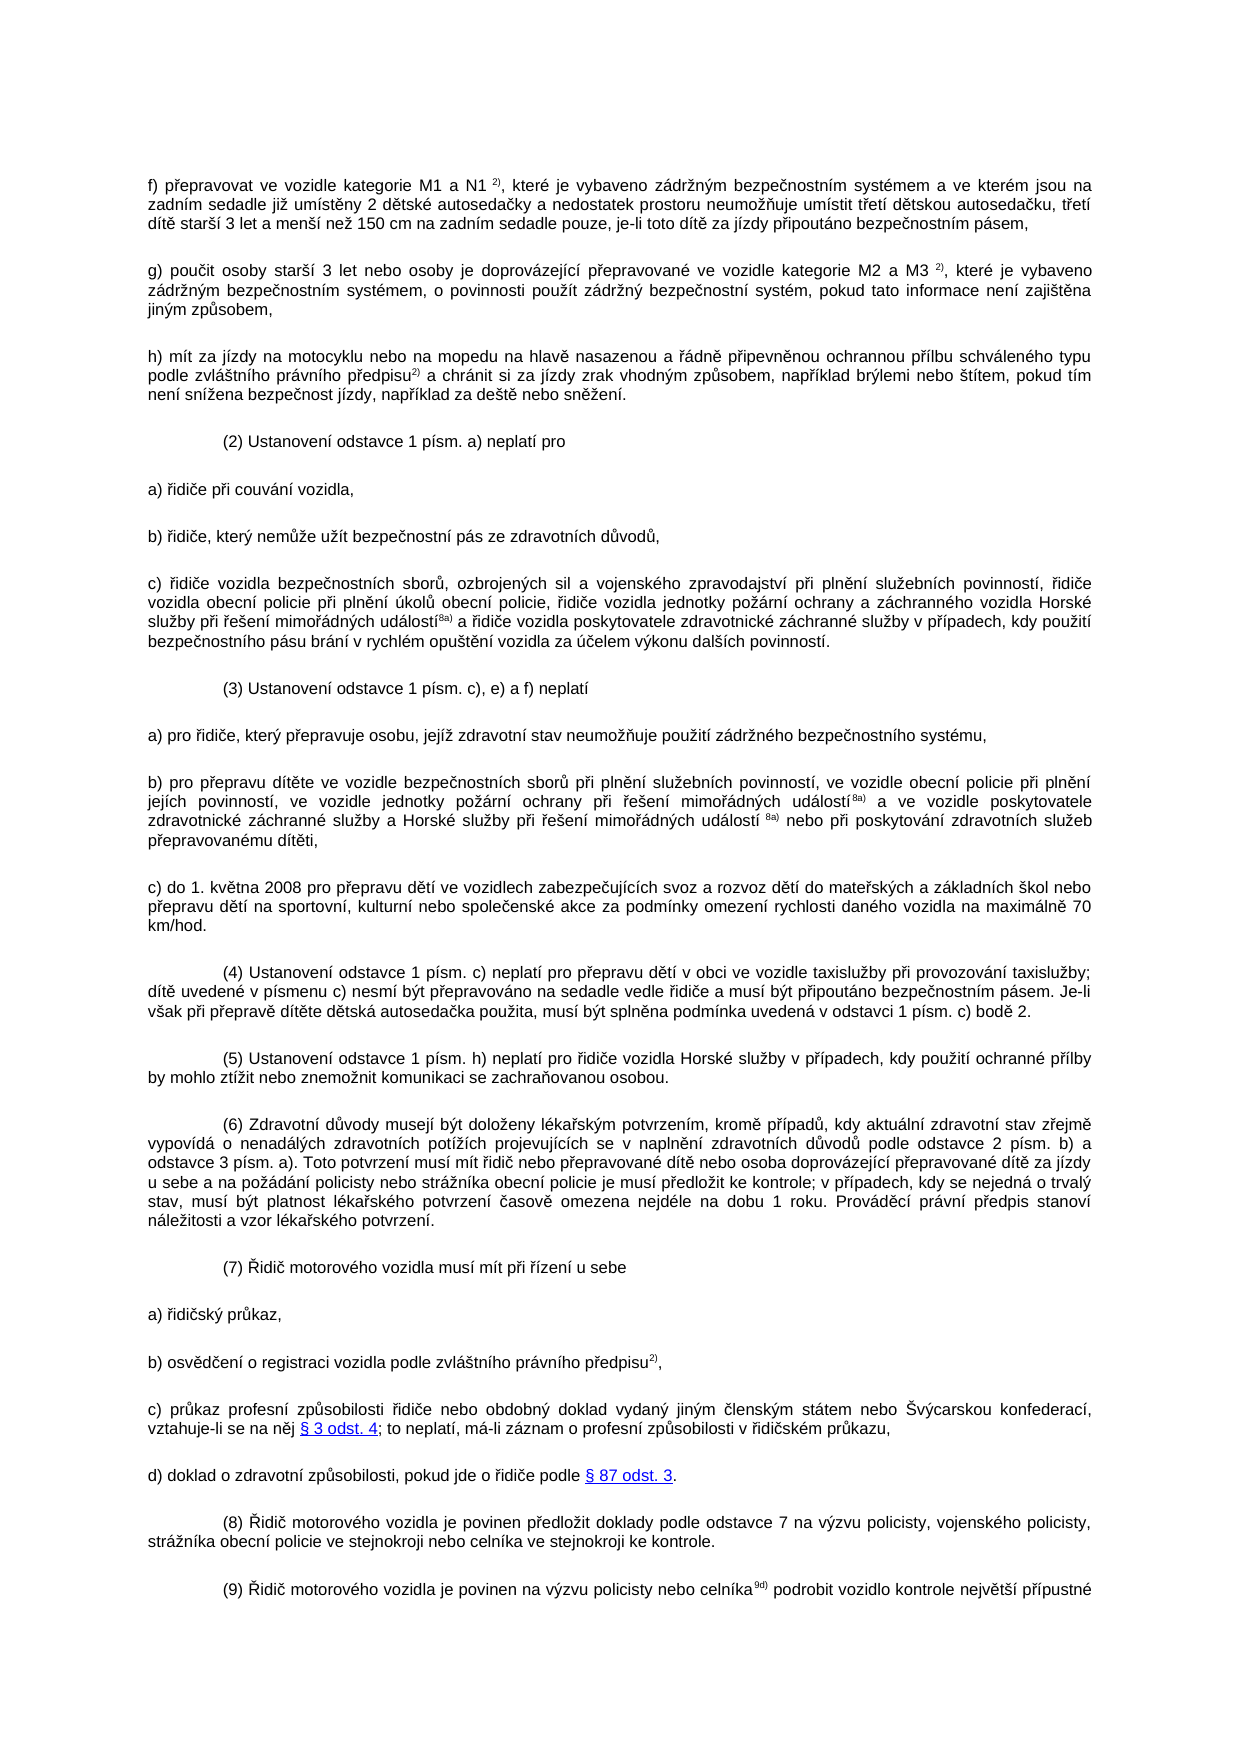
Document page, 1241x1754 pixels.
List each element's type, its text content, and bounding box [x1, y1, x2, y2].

text a) řidičský průkaz, [148, 1305, 1092, 1324]
text (4) Ustanovení odstavce 1 písm. c) neplatí pro přepravu dětí v obci ve vozidle taxislužby při provozování taxislužby; dítě uvedené v písmenu c) nesmí být přepravováno na sedadle vedle řidiče a musí být připoutáno bezpečnostním pásem. Je-li však při přepravě dítěte dětská autosedačka použita, musí být splněna podmínka uvedená v odstavci 1 písm. c) bodě 2. [148, 963, 1092, 1021]
text (6) Zdravotní důvody musejí být doloženy lékařským potvrzením, kromě případů, kdy aktuální zdravotní stav zřejmě vypovídá o nenadálých zdravotních potížích projevujících se v naplnění zdravotních důvodů podle odstavce 2 písm. b) a odstavce 3 písm. a). Toto potvrzení musí mít řidič nebo přepravované dítě nebo osoba doprovázející přepravované dítě za jízdy u sebe a na požádání policisty nebo strážníka obecní policie je musí předložit ke kontrole; v případech, kdy se nejedná o trvalý stav, musí být platnost lékařského potvrzení časově omezena nejdéle na dobu 1 roku. Prováděcí právní předpis stanoví náležitosti a vzor lékařského potvrzení. [148, 1115, 1092, 1230]
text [148, 1579, 1092, 1599]
text (2) Ustanovení odstavce 1 písm. a) neplatí pro [148, 432, 1092, 451]
text b) řidiče, který nemůže užít bezpečnostní pás ze zdravotních důvodů, [148, 527, 1092, 546]
text b) pro přepravu dítěte ve vozidle bezpečnostních sborů při plnění služebních povinností, ve vozidle obecní policie při plnění jejích povinností, ve vozidle jednotky požární ochrany při řešení mimořádných událostí8a) a ve vozidle poskytovatele zdravotnické záchranné služby a Horské služby při řešení mimořádných událostí 8a) nebo při poskytování zdravotních služeb přepravovanému dítěti, [148, 773, 1092, 849]
text (7) Řidič motorového vozidla musí mít při řízení u sebe [148, 1258, 1092, 1277]
text d) doklad o zdravotní způsobilosti, pokud jde o řidiče podle § 87 odst. 3. [148, 1466, 1092, 1485]
text b) osvědčení o registraci vozidla podle zvláštního právního předpisu2), [148, 1352, 1092, 1372]
text c) řidiče vozidla bezpečnostních sborů, ozbrojených sil a vojenského zpravodajství při plnění služebních povinností, řidiče vozidla obecní policie při plnění úkolů obecní policie, řidiče vozidla jednotky požární ochrany a záchranného vozidla Horské služby při řešení mimořádných událostí8a) a řidiče vozidla poskytovatele zdravotnické záchranné služby v případech, kdy použití bezpečnostního pásu brání v rychlém opuštění vozidla za účelem výkonu dalších povinností. [148, 574, 1092, 651]
text a) řidiče při couvání vozidla, [148, 479, 1092, 499]
text (3) Ustanovení odstavce 1 písm. c), e) a f) neplatí [148, 678, 1092, 698]
text (5) Ustanovení odstavce 1 písm. h) neplatí pro řidiče vozidla Horské služby v případech, kdy použití ochranné přílby by mohlo ztížit nebo znemožnit komunikaci se zachraňovanou osobou. [148, 1049, 1092, 1087]
text c) průkaz profesní způsobilosti řidiče nebo obdobný doklad vydaný jiným členským státem nebo Švýcarskou konfederací, vztahuje-li se na něj § 3 odst. 4; to neplatí, má-li záznam o profesní způsobilosti v řidičském průkazu, [148, 1399, 1092, 1438]
text a) pro řidiče, který přepravuje osobu, jejíž zdravotní stav neumožňuje použití zádržného bezpečnostního systému, [148, 726, 1092, 745]
text f) přepravovat ve vozidle kategorie M1 a N1 2), které je vybaveno zádržným bezpečnostním systémem a ve kterém jsou na zadním sedadle již umístěny 2 dětské autosedačky a nedostatek prostoru neumožňuje umístit třetí dětskou autosedačku, třetí dítě starší 3 let a menší než 150 cm na zadním sedadle pouze, je-li toto dítě za jízdy připoutáno bezpečnostním pásem, [148, 176, 1092, 233]
text (8) Řidič motorového vozidla je povinen předložit doklady podle odstavce 7 na výzvu policisty, vojenského policisty, strážníka obecní policie ve stejnokroji nebo celníka ve stejnokroji ke kontrole. [148, 1513, 1092, 1551]
text c) do 1. května 2008 pro přepravu dětí ve vozidlech zabezpečujících svoz a rozvoz dětí do mateřských a základních škol nebo přepravu dětí na sportovní, kulturní nebo společenské akce za podmínky omezení rychlosti daného vozidla na maximálně 70 km/hod. [148, 878, 1092, 935]
text g) poučit osoby starší 3 let nebo osoby je doprovázející přepravované ve vozidle kategorie M2 a M3 2), které je vybaveno zádržným bezpečnostním systémem, o povinnosti použít zádržný bezpečnostní systém, pokud tato informace není zajištěna jiným způsobem, [148, 261, 1092, 319]
text h) mít za jízdy na motocyklu nebo na mopedu na hlavě nasazenou a řádně připevněnou ochrannou přílbu schváleného typu podle zvláštního právního předpisu2) a chránit si za jízdy zrak vhodným způsobem, například brýlemi nebo štítem, pokud tím není snížena bezpečnost jízdy, například za deště nebo sněžení. [148, 347, 1092, 404]
